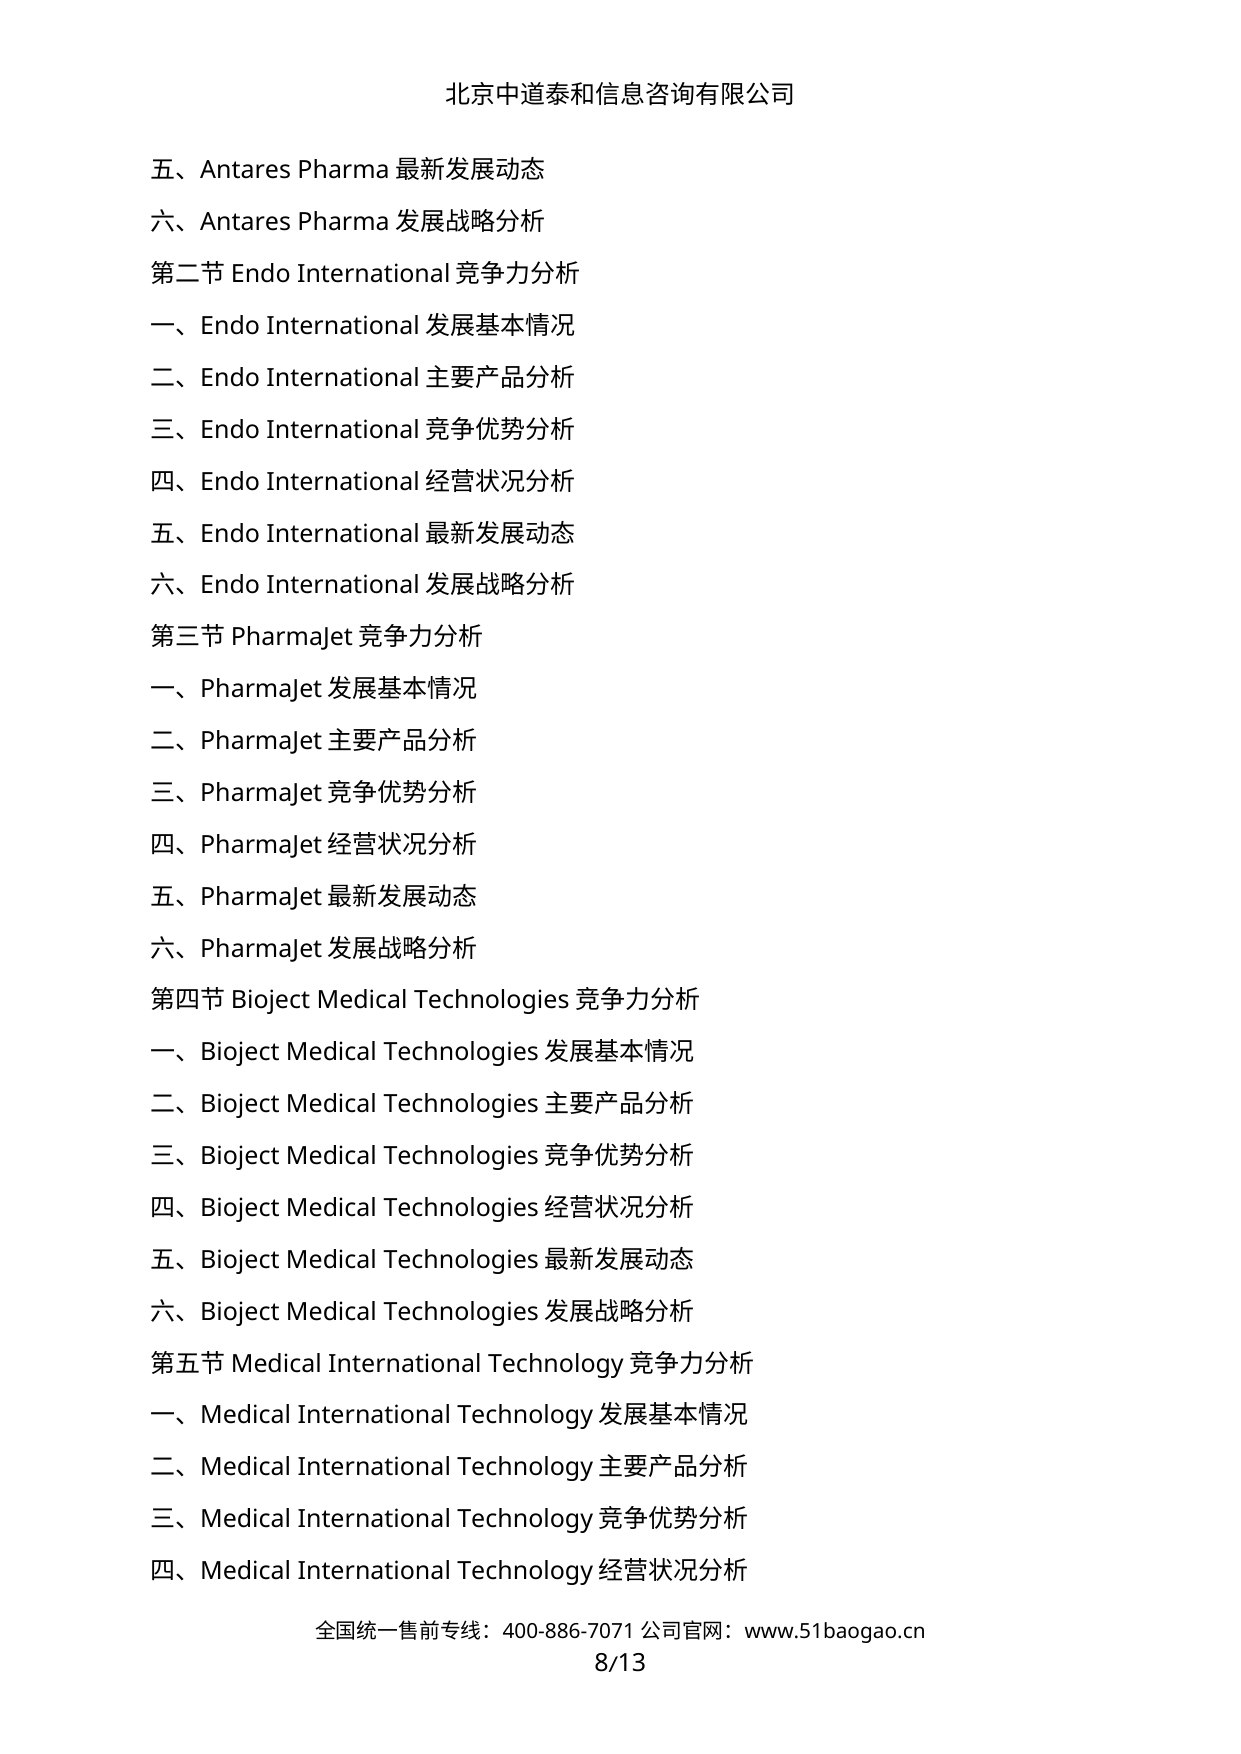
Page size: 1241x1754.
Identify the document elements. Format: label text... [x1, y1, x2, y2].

text 六、PharmaJet发展战略分析 [150, 928, 1090, 964]
text 第五节 Medical International Technology竞争力分析 [150, 1343, 1090, 1379]
text 六、Endo International发展战略分析 [150, 565, 1090, 601]
text 四、Medical International Technology经营状况分析 [150, 1551, 1090, 1587]
text 三、PharmaJet竞争优势分析 [150, 772, 1090, 809]
text 一、Medical International Technology发展基本情况 [150, 1395, 1090, 1431]
text 五、Antares Pharma最新发展动态 [150, 150, 1090, 186]
text 五、Endo International最新发展动态 [150, 513, 1090, 549]
text 二、Bioject Medical Technologies主要产品分析 [150, 1084, 1090, 1120]
text 第二节 Endo International竞争力分析 [150, 254, 1090, 290]
text 四、Endo International经营状况分析 [150, 461, 1090, 497]
text 三、Bioject Medical Technologies竞争优势分析 [150, 1136, 1090, 1172]
text 一、Bioject Medical Technologies发展基本情况 [150, 1032, 1090, 1068]
text 六、Bioject Medical Technologies发展战略分析 [150, 1291, 1090, 1327]
text 五、PharmaJet最新发展动态 [150, 876, 1090, 912]
text 一、PharmaJet发展基本情况 [150, 669, 1090, 705]
text 五、Bioject Medical Technologies最新发展动态 [150, 1239, 1090, 1276]
text 三、Medical International Technology竞争优势分析 [150, 1499, 1090, 1535]
text 二、Endo International主要产品分析 [150, 357, 1090, 394]
text 第四节 Bioject Medical Technologies竞争力分析 [150, 980, 1090, 1016]
text 二、Medical International Technology主要产品分析 [150, 1447, 1090, 1483]
text 一、Endo International发展基本情况 [150, 306, 1090, 342]
text 二、PharmaJet主要产品分析 [150, 721, 1090, 757]
text 三、Endo International竞争优势分析 [150, 409, 1090, 446]
text 六、Antares Pharma发展战略分析 [150, 202, 1090, 238]
text 第三节 PharmaJet竞争力分析 [150, 617, 1090, 653]
text 四、Bioject Medical Technologies经营状况分析 [150, 1187, 1090, 1224]
text 四、PharmaJet经营状况分析 [150, 824, 1090, 861]
